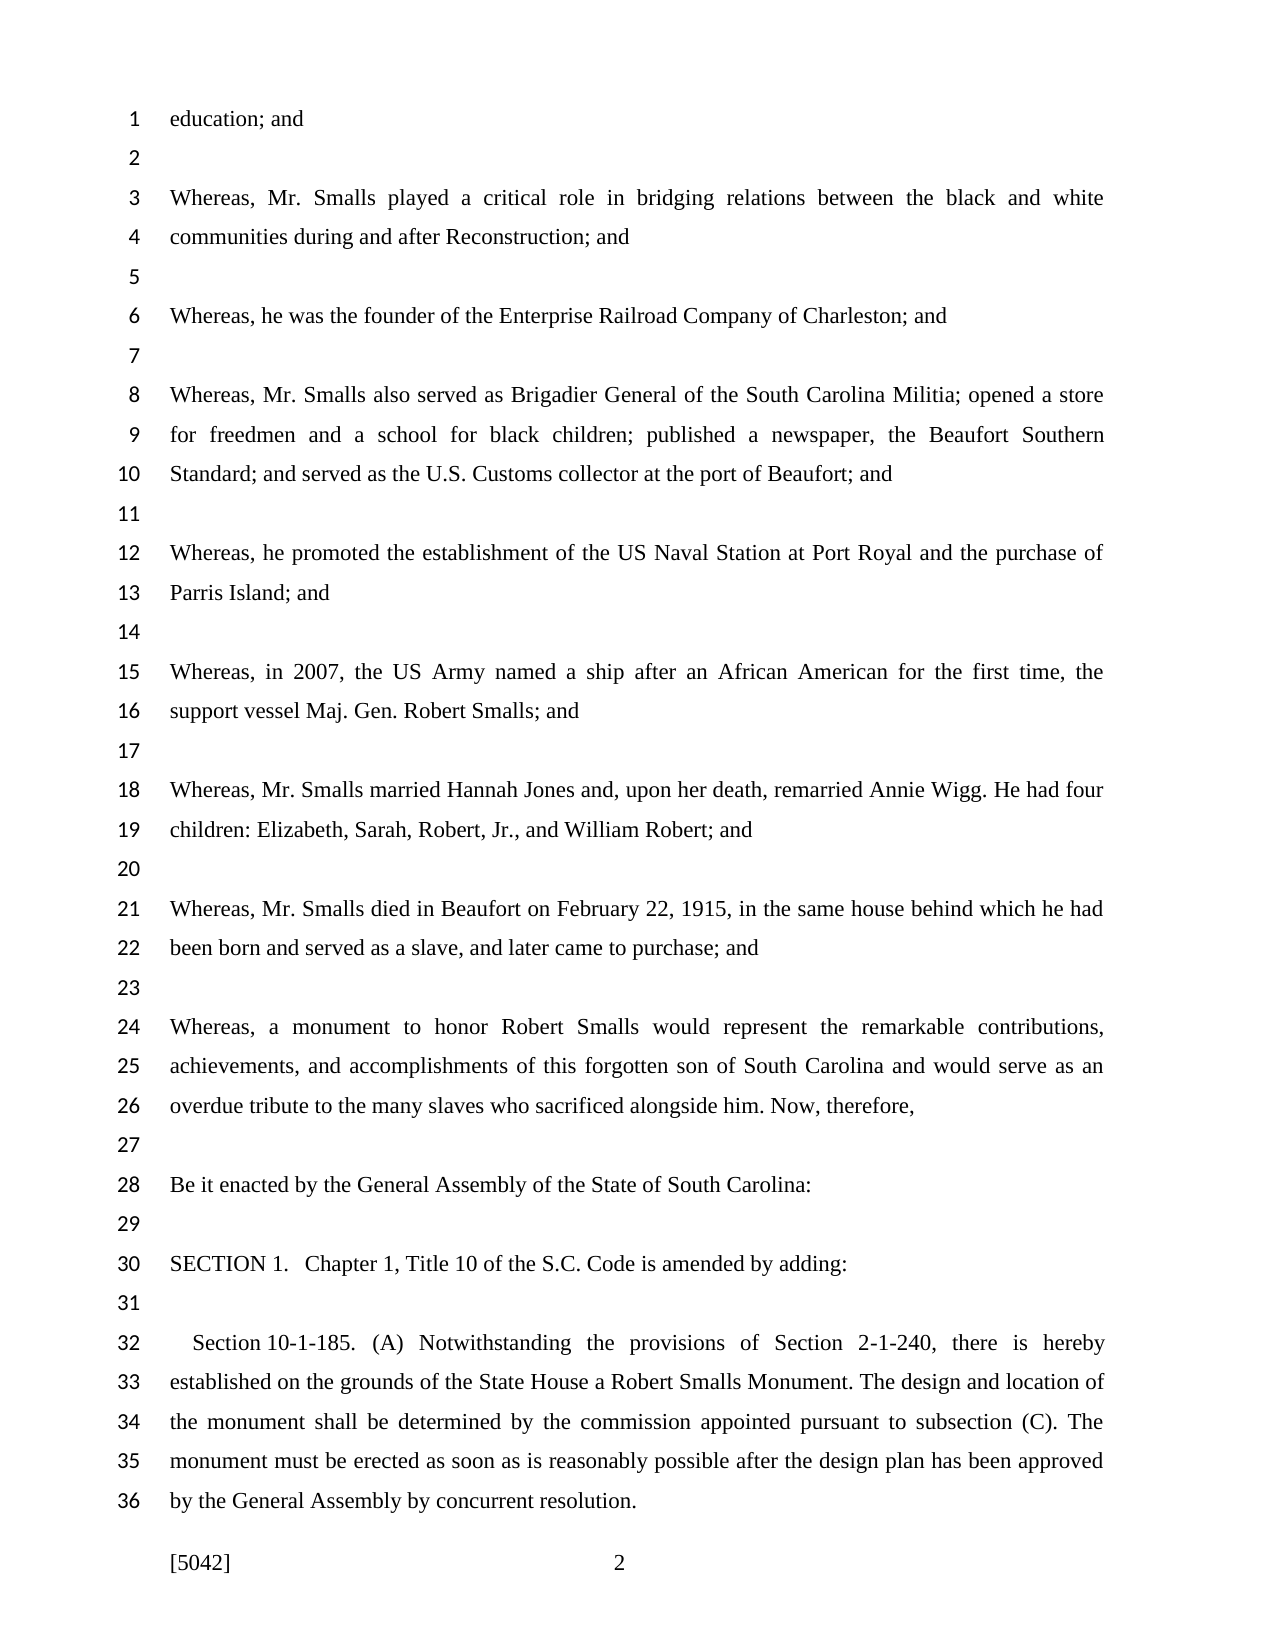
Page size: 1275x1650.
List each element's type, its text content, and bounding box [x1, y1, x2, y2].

text Whereas, a monument to honor Robert Smalls would represent the remarkable contributions, achievements, and accomplishments of this forgotten son of South Carolina and would serve as an overdue tribute to the many slaves who sacrificed alongside him. Now, therefore, [169, 1013, 1106, 1118]
text Be it enacted by the General Assembly of the State of South Carolina: [169, 1171, 1106, 1197]
text Whereas, he was the founder of the Enterprise Railroad Company of Charleston; and [169, 302, 1106, 329]
text Whereas, Mr. Smalls died in Beaufort on February 22, 1915, in the same house behind which he had been born and served as a slave, and later came to purchase; and [169, 894, 1106, 960]
text Whereas, he promoted the establishment of the US Naval Station at Port Royal and the purchase of Parris Island; and [169, 539, 1106, 605]
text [169, 105, 1106, 131]
text Whereas, in 2007, the US Army named a ship after an African American for the first time, the support vessel Maj. Gen. Robert Smalls; and [169, 658, 1106, 723]
text Whereas, Mr. Smalls also served as Brigadier General of the South Carolina Militia; opened a store for freedmen and a school for black children; published a newspaper, the Beaufort Southern Standard; and served as the U.S. Customs collector at the port of Beaufort; and [169, 381, 1106, 487]
text Whereas, Mr. Smalls married Hannah Jones and, upon her death, remarried Annie Wigg. He had four children: Elizabeth, Sarah, Robert, Jr., and William Robert; and [169, 776, 1106, 842]
text SECTION 1. Chapter 1, Title 10 of the S.C. Code is amended by adding: [169, 1250, 1106, 1276]
text Whereas, Mr. Smalls played a critical role in bridging relations between the black and white communities during and after Reconstruction; and [169, 184, 1106, 250]
text Section 10-1-185. (A) Notwithstanding the provisions of Section 2‑1‑240, there is hereby established on the grounds of the State House a Robert Smalls Monument. The design and location of the monument shall be determined by the commission appointed pursuant to subsection (C). The monument must be erected as soon as is reasonably possible after the design plan has been approved by the General Assembly by concurrent resolution. [169, 1329, 1106, 1513]
